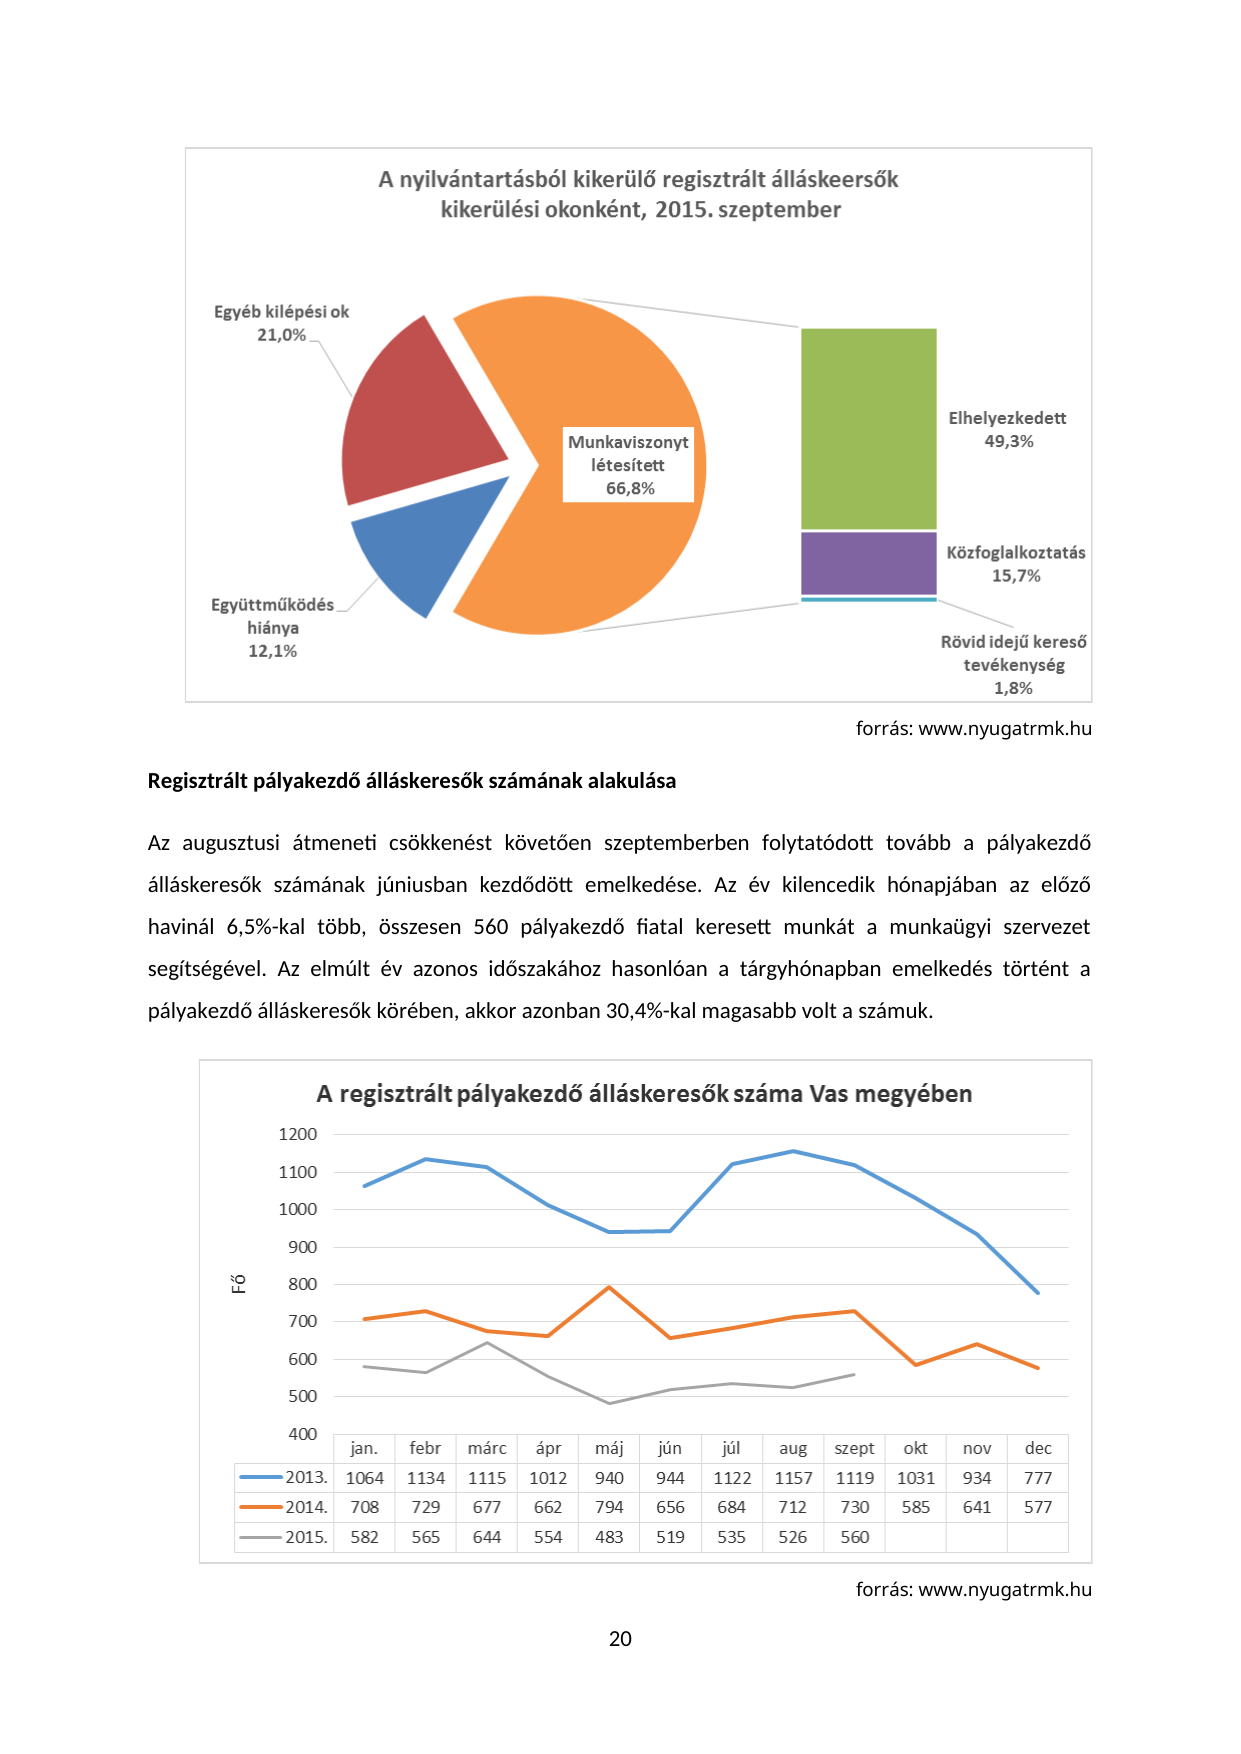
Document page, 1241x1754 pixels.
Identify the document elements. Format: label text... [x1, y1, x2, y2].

picture [184, 147, 1093, 703]
text Regisztrált pályakezdő álláskeresők számának alakulása [148, 766, 1093, 794]
text Az augusztusi átmeneti csökkenést követően szeptemberben folytatódott tovább a pályakezdő álláskeresők számának júniusban kezdődött emelkedése. Az év kilencedik hónapjában az előző havinál 6,5%-kal több, összesen 560 pályakezdő fiatal keresett munkát a munkaügyi szervezet segítségével. Az elmúlt év azonos időszakához hasonlóan a tárgyhónapban emelkedés történt a pályakezdő álláskeresők körében, akkor azonban 30,4%-kal magasabb volt a számuk. [148, 828, 1093, 1024]
picture [198, 1059, 1093, 1564]
